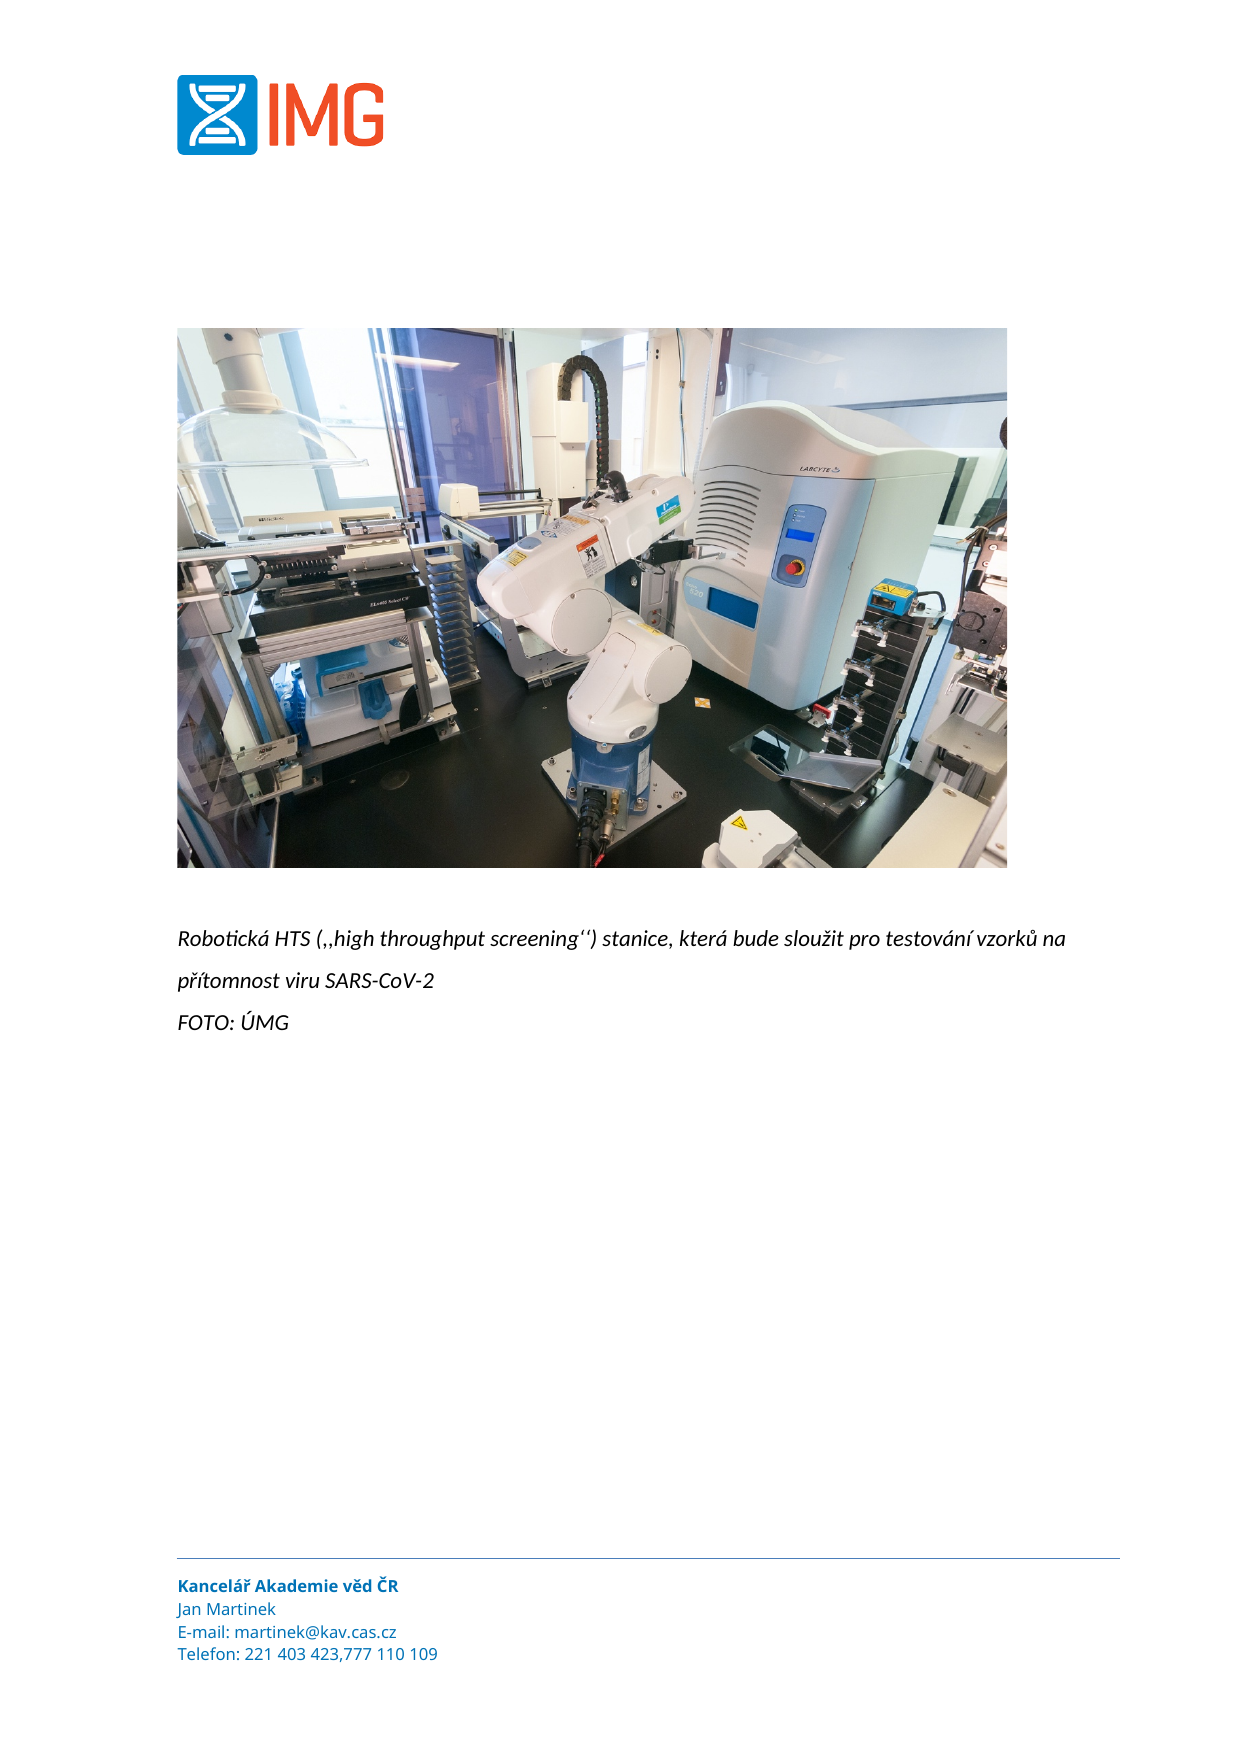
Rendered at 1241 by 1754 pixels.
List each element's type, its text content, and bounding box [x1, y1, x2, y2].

text FOTO: ÚMG [177, 1008, 1122, 1036]
picture [206, 128, 229, 134]
picture [199, 137, 236, 143]
picture [206, 95, 229, 101]
picture [255, 75, 384, 155]
picture [177, 328, 1008, 868]
picture [199, 86, 236, 92]
picture [190, 84, 245, 146]
text Robotická HTS (,,high throughput screening‘‘) stanice, která bude sloužit pro testování vzorků na přítomnost viru SARS-CoV-2 [177, 924, 1122, 994]
